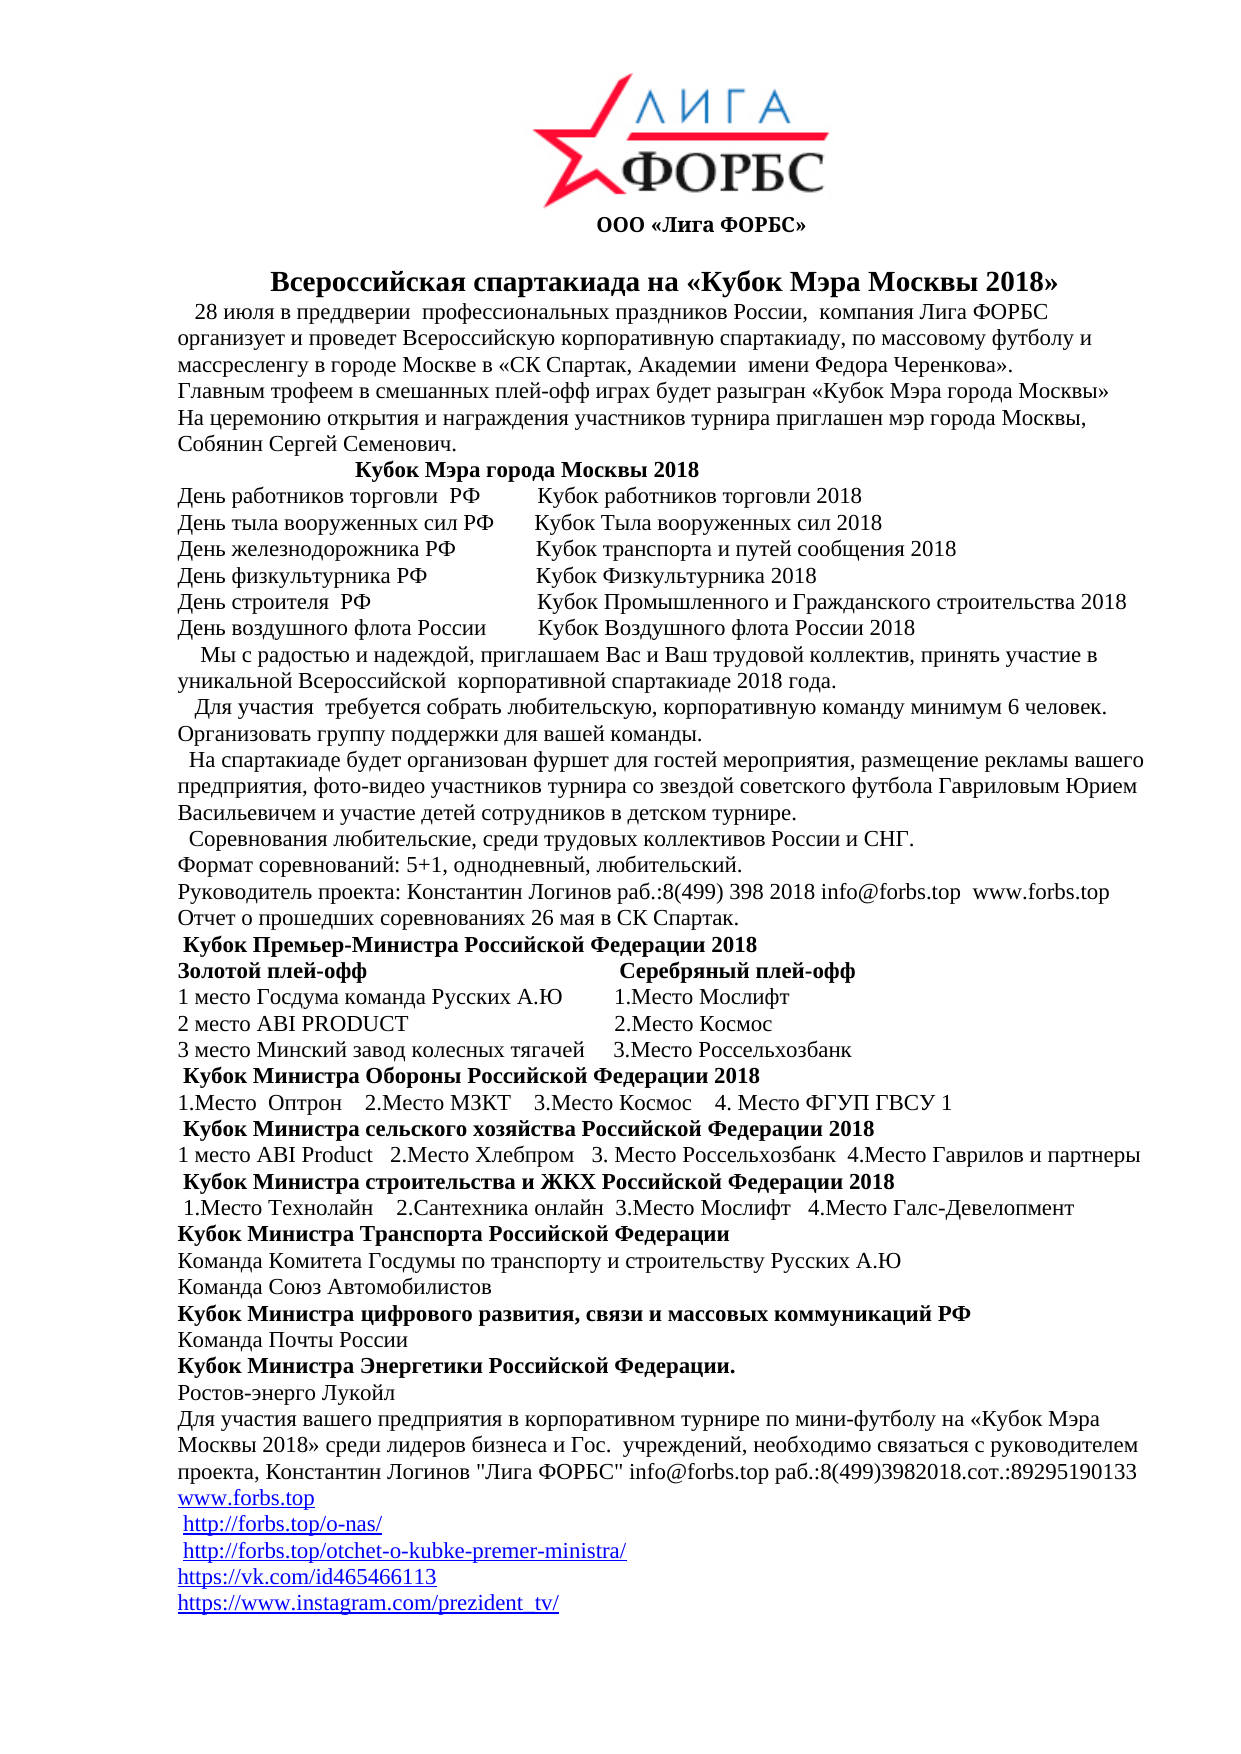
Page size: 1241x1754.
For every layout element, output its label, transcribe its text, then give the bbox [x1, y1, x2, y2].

text День железнодорожника РФ Кубок транспорта и путей сообщения 2018 [177, 535, 1152, 562]
text Мы с радостью и надеждой, приглашаем Вас и Ваш трудовой коллектив, принять участие в уникальной Всероссийской корпоративной спартакиаде 2018 года. [177, 641, 1152, 693]
text Кубок Министра цифрового развития, связи и массовых коммуникаций РФ [177, 1299, 1152, 1326]
text На церемонию открытия и награждения участников турнира приглашен мэр города Москвы, Собянин Сергей Семенович. [177, 403, 1152, 456]
text День воздушного флота России Кубок Воздушного флота России 2018 [177, 614, 1152, 641]
text На спартакиаде будет организован фуршет для гостей мероприятия, размещение рекламы вашего предприятия, фото-видео участников турнира со звездой советского футбола Гавриловым Юрием Васильевичем и участие детей сотрудников в детском турнире. [177, 746, 1152, 825]
picture [459, 73, 870, 210]
text Кубок Министра Обороны Российской Федерации 2018 [177, 1062, 1152, 1089]
text 3 место Минский завод колесных тягачей 3.Место Россельхозбанк [177, 1036, 1152, 1062]
text Кубок Министра строительства и ЖКХ Российской Федерации 2018 [177, 1168, 1152, 1194]
text Кубок Министра Энергетики Российской Федерации. [177, 1352, 1152, 1379]
text День строителя РФ Кубок Промышленного и Гражданского строительства 2018 [177, 588, 1152, 614]
text http://forbs.top/o-nas/ [177, 1510, 1152, 1537]
text 1.Место Оптрон 2.Место МЗКТ 3.Место Космос 4. Место ФГУП ГВСУ 1 [177, 1089, 1152, 1115]
text https://www.instagram.com/prezident_tv/ [177, 1589, 1152, 1616]
text www.forbs.top [177, 1484, 1152, 1510]
text Всероссийская спартакиада на «Кубок Мэра Москвы 2018» [177, 264, 1152, 298]
text Команда Почты России [177, 1326, 1152, 1352]
text 1.Место Технолайн 2.Сантехника онлайн 3.Место Мослифт 4.Место Галс-Девелопмент [177, 1194, 1152, 1221]
text Ростов-энерго Лукойл [177, 1379, 1152, 1405]
text Команда Комитета Госдумы по транспорту и строительству Русских А.Ю [177, 1247, 1152, 1273]
text День работников торговли РФ Кубок работников торговли 2018 [177, 483, 1152, 509]
text Кубок Мэра города Москвы 2018 [177, 456, 1152, 483]
text Кубок Премьер-Министра Российской Федерации 2018 [177, 931, 1152, 957]
text День физкультурника РФ Кубок Физкультурника 2018 [177, 562, 1152, 588]
text Отчет о прошедших соревнованиях 26 мая в СК Спартак. [177, 904, 1152, 931]
text 28 июля в преддверии профессиональных праздников России, компания Лига ФОРБС организует и проведет Всероссийскую корпоративную спартакиаду, по массовому футболу и массресленгу в городе Москве в «СК Спартак, Академии имени Федора Черенкова». [177, 298, 1152, 377]
text 1 место ABI Product 2.Место Хлебпром 3. Место Россельхозбанк 4.Место Гаврилов и партнеры [177, 1141, 1152, 1168]
text 2 место ABI PRODUCT 2.Место Космос [177, 1010, 1152, 1036]
text https://vk.com/id465466113 [177, 1563, 1152, 1589]
text Команда Союз Автомобилистов [177, 1273, 1152, 1299]
text Организовать группу поддержки для вашей команды. [177, 720, 1152, 746]
text Для участия вашего предприятия в корпоративном турнире по мини-футболу на «Кубок Мэра Москвы 2018» среди лидеров бизнеса и Гос. учреждений, необходимо связаться с руководителем проекта, Константин Логинов "Лига ФОРБС" info@forbs.top раб.:8(499)3982018.сот.:89295190133 [177, 1405, 1152, 1484]
text Главным трофеем в смешанных плей-офф играх будет разыгран «Кубок Мэра города Москвы» [177, 377, 1152, 403]
text Золотой плей-офф Серебряный плей-офф [177, 957, 1152, 983]
text Кубок Министра Транспорта Российской Федерации [177, 1221, 1152, 1247]
text 1 место Госдума команда Русских А.Ю 1.Место Мослифт [177, 983, 1152, 1010]
text День тыла вооруженных сил РФ Кубок Тыла вооруженных сил 2018 [177, 509, 1152, 535]
text Руководитель проекта: Константин Логинов раб.:8(499) 398 2018 info@forbs.top www.forbs.top [177, 878, 1152, 904]
text Кубок Министра сельского хозяйства Российской Федерации 2018 [177, 1115, 1152, 1141]
text Формат соревнований: 5+1, однодневный, любительский. [177, 852, 1152, 878]
text http://forbs.top/otchet-o-kubke-premer-ministra/ [177, 1537, 1152, 1563]
text Соревнования любительские, среди трудовых коллективов России и СНГ. [177, 825, 1152, 852]
text Для участия требуется собрать любительскую, корпоративную команду минимум 6 человек. [177, 693, 1152, 720]
